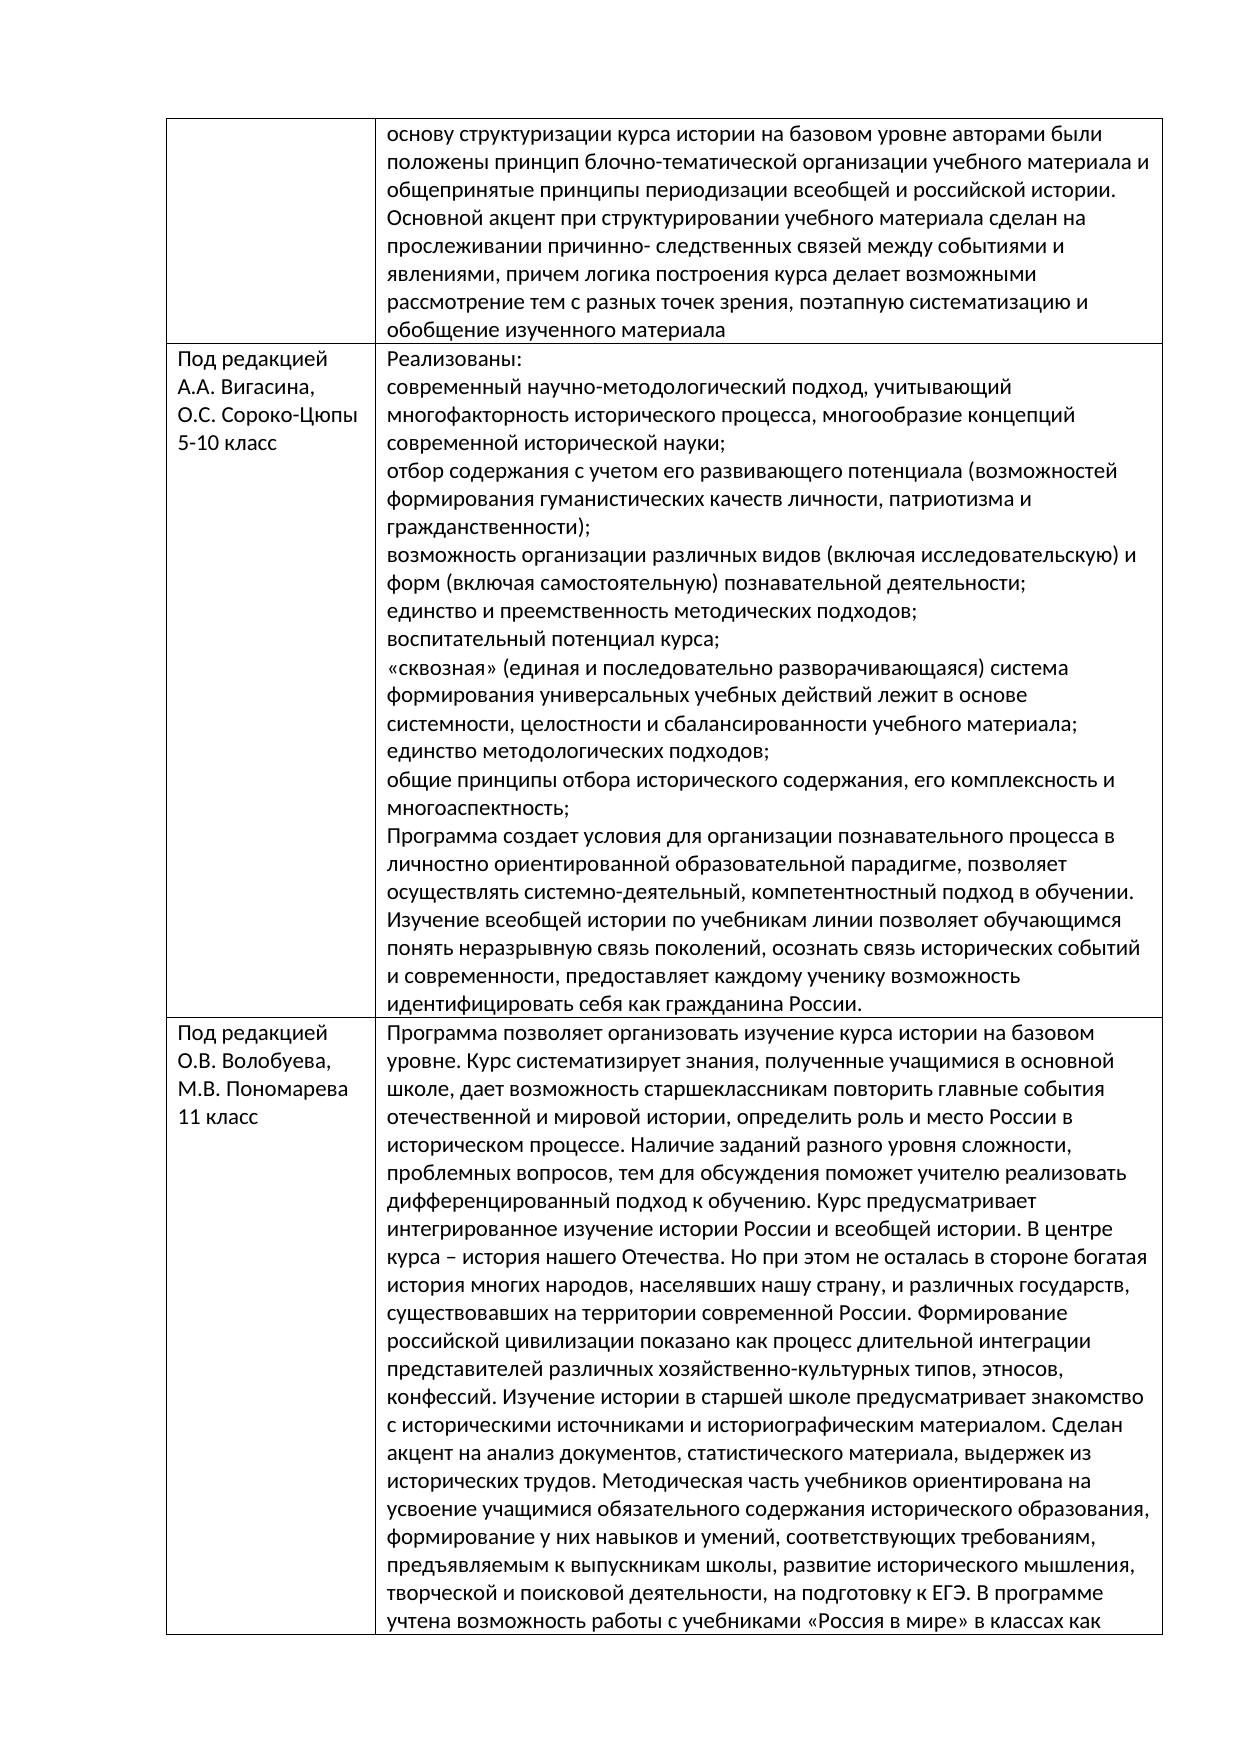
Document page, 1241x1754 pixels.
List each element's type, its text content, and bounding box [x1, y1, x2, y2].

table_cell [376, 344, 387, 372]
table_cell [167, 1018, 375, 1634]
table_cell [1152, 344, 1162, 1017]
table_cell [376, 119, 1162, 343]
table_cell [376, 1018, 1162, 1634]
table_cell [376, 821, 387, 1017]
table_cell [167, 119, 375, 343]
table_cell Под редакцией А.А. Вигасина, О.С. Сороко-Цюпы 5-10 класс [167, 344, 375, 1017]
